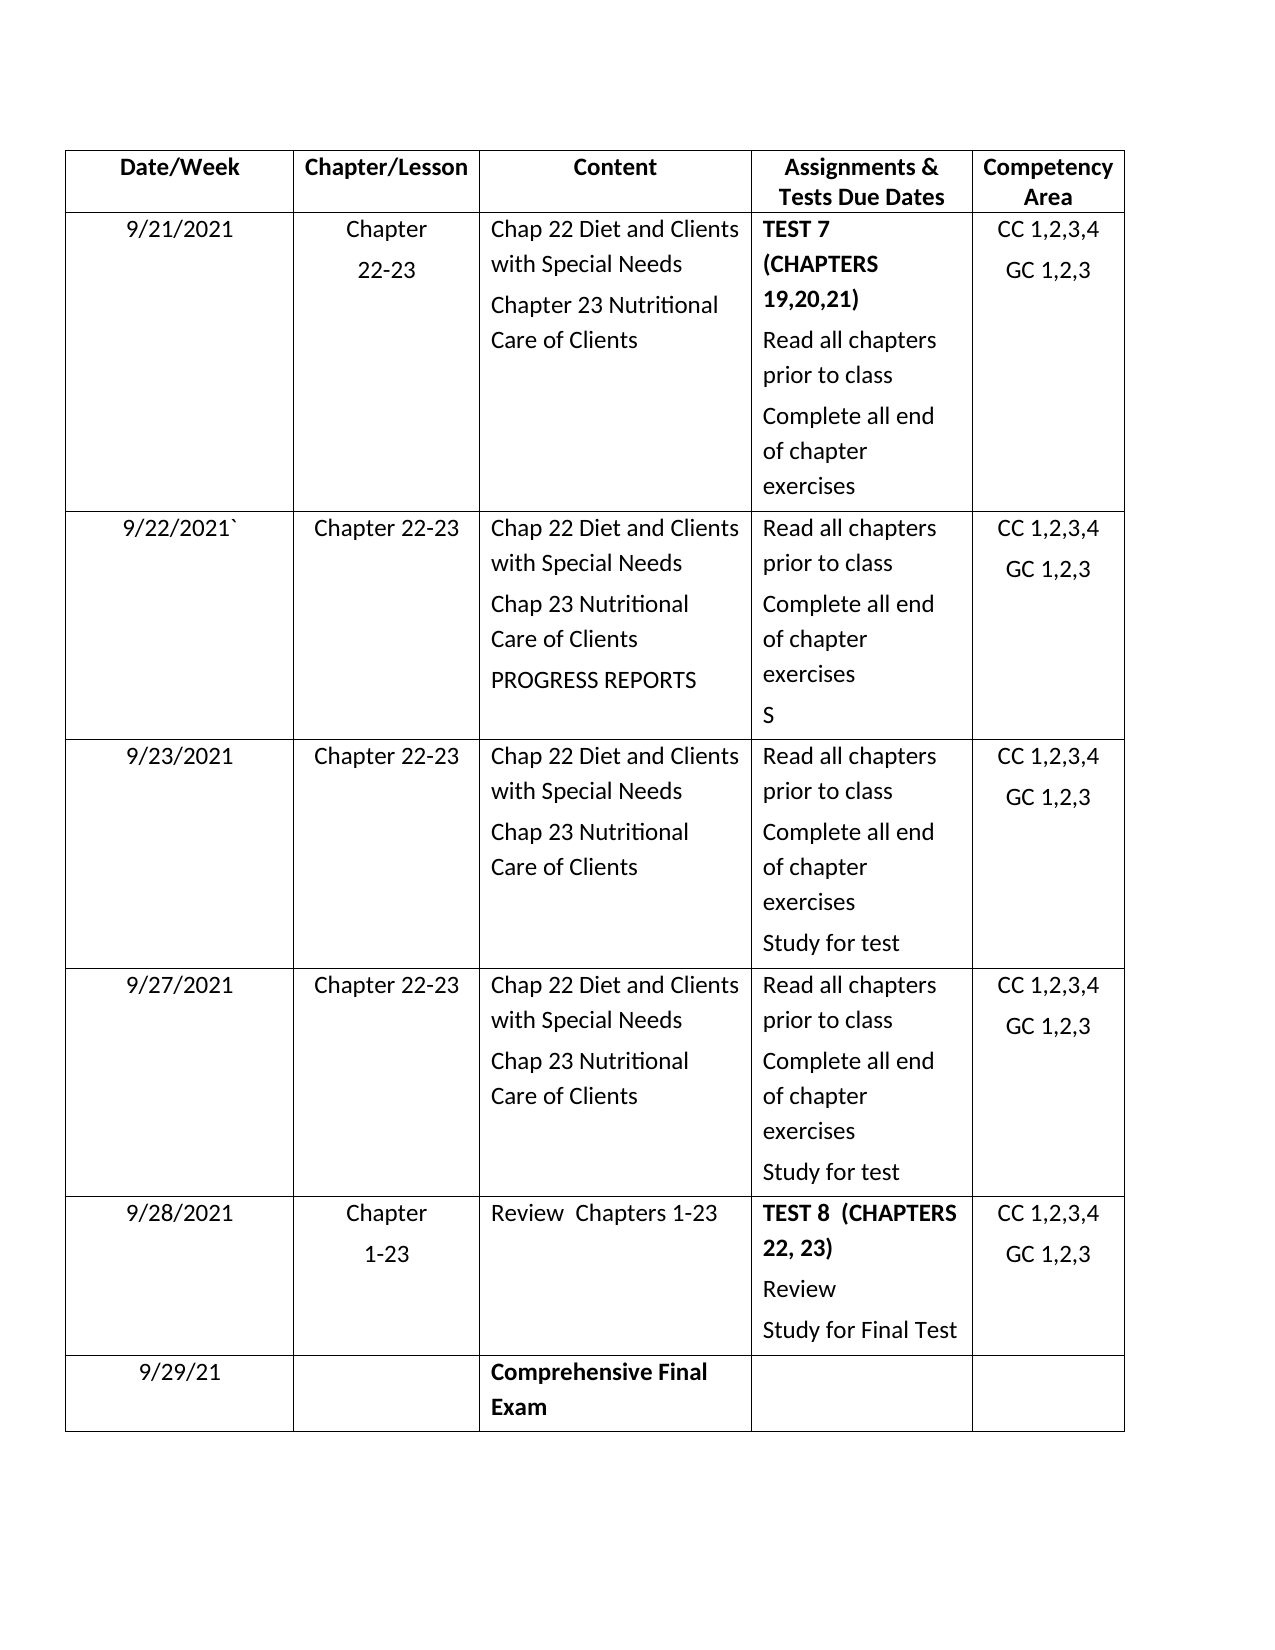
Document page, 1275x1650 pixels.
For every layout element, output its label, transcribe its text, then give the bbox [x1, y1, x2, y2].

table_cell CC 1,2,3,4 GC 1,2,3 [973, 969, 1124, 1196]
table_header Competency Area [973, 151, 1124, 212]
table_cell 9/23/2021 [66, 740, 293, 968]
table_header Chapter/Lesson [294, 151, 479, 212]
table_header Assignments & Tests Due Dates [752, 151, 972, 212]
table_cell 9/21/2021 [66, 213, 293, 511]
table_cell CC 1,2,3,4 GC 1,2,3 [973, 1197, 1124, 1355]
table_cell Comprehensive Final Exam [480, 1356, 751, 1431]
table_cell 9/29/21 [66, 1356, 293, 1431]
table_cell CC 1,2,3,4 GC 1,2,3 [973, 213, 1124, 511]
table_cell [752, 1356, 972, 1431]
table_cell CC 1,2,3,4 GC 1,2,3 [973, 512, 1124, 739]
table_header Date/Week [66, 151, 293, 212]
table_cell Chap 22 Diet and Clients with Special Needs Chap 23 Nutritional Care of Clients [480, 969, 751, 1196]
table_cell [973, 1356, 1124, 1431]
table_cell 9/22/2021` [66, 512, 293, 739]
table_cell Chapter 22-23 [294, 740, 479, 968]
table_cell Chap 22 Diet and Clients with Special Needs Chapter 23 Nutritional Care of Clients [480, 213, 751, 511]
table_cell Chapter 22-23 [294, 969, 479, 1196]
table_cell 9/28/2021 [66, 1197, 293, 1355]
table_cell Review Chapters 1-23 [480, 1197, 751, 1355]
table_cell Read all chapters prior to class Complete all end of chapter exercises Study for test [752, 740, 972, 968]
table_cell Read all chapters prior to class Complete all end of chapter exercises Study for test [752, 969, 972, 1196]
table_header Content [480, 151, 751, 212]
table_cell Chapter 1-23 [294, 1197, 479, 1355]
table_cell TEST 8 (CHAPTERS 22, 23) Review Study for Final Test [752, 1197, 972, 1355]
table_cell Chap 22 Diet and Clients with Special Needs Chap 23 Nutritional Care of Clients [480, 740, 751, 968]
table_cell [294, 1356, 479, 1431]
table_cell Chapter 22-23 [294, 512, 479, 739]
table_cell Chap 22 Diet and Clients with Special Needs Chap 23 Nutritional Care of Clients PROGRESS REPORTS [480, 512, 751, 739]
table_cell 9/27/2021 [66, 969, 293, 1196]
table_cell Read all chapters prior to class Complete all end of chapter exercises S [752, 512, 972, 739]
table_cell CC 1,2,3,4 GC 1,2,3 [973, 740, 1124, 968]
table_cell TEST 7 (CHAPTERS 19,20,21) Read all chapters prior to class Complete all end of chapter exercises [752, 213, 972, 511]
table_cell Chapter 22-23 [294, 213, 479, 511]
